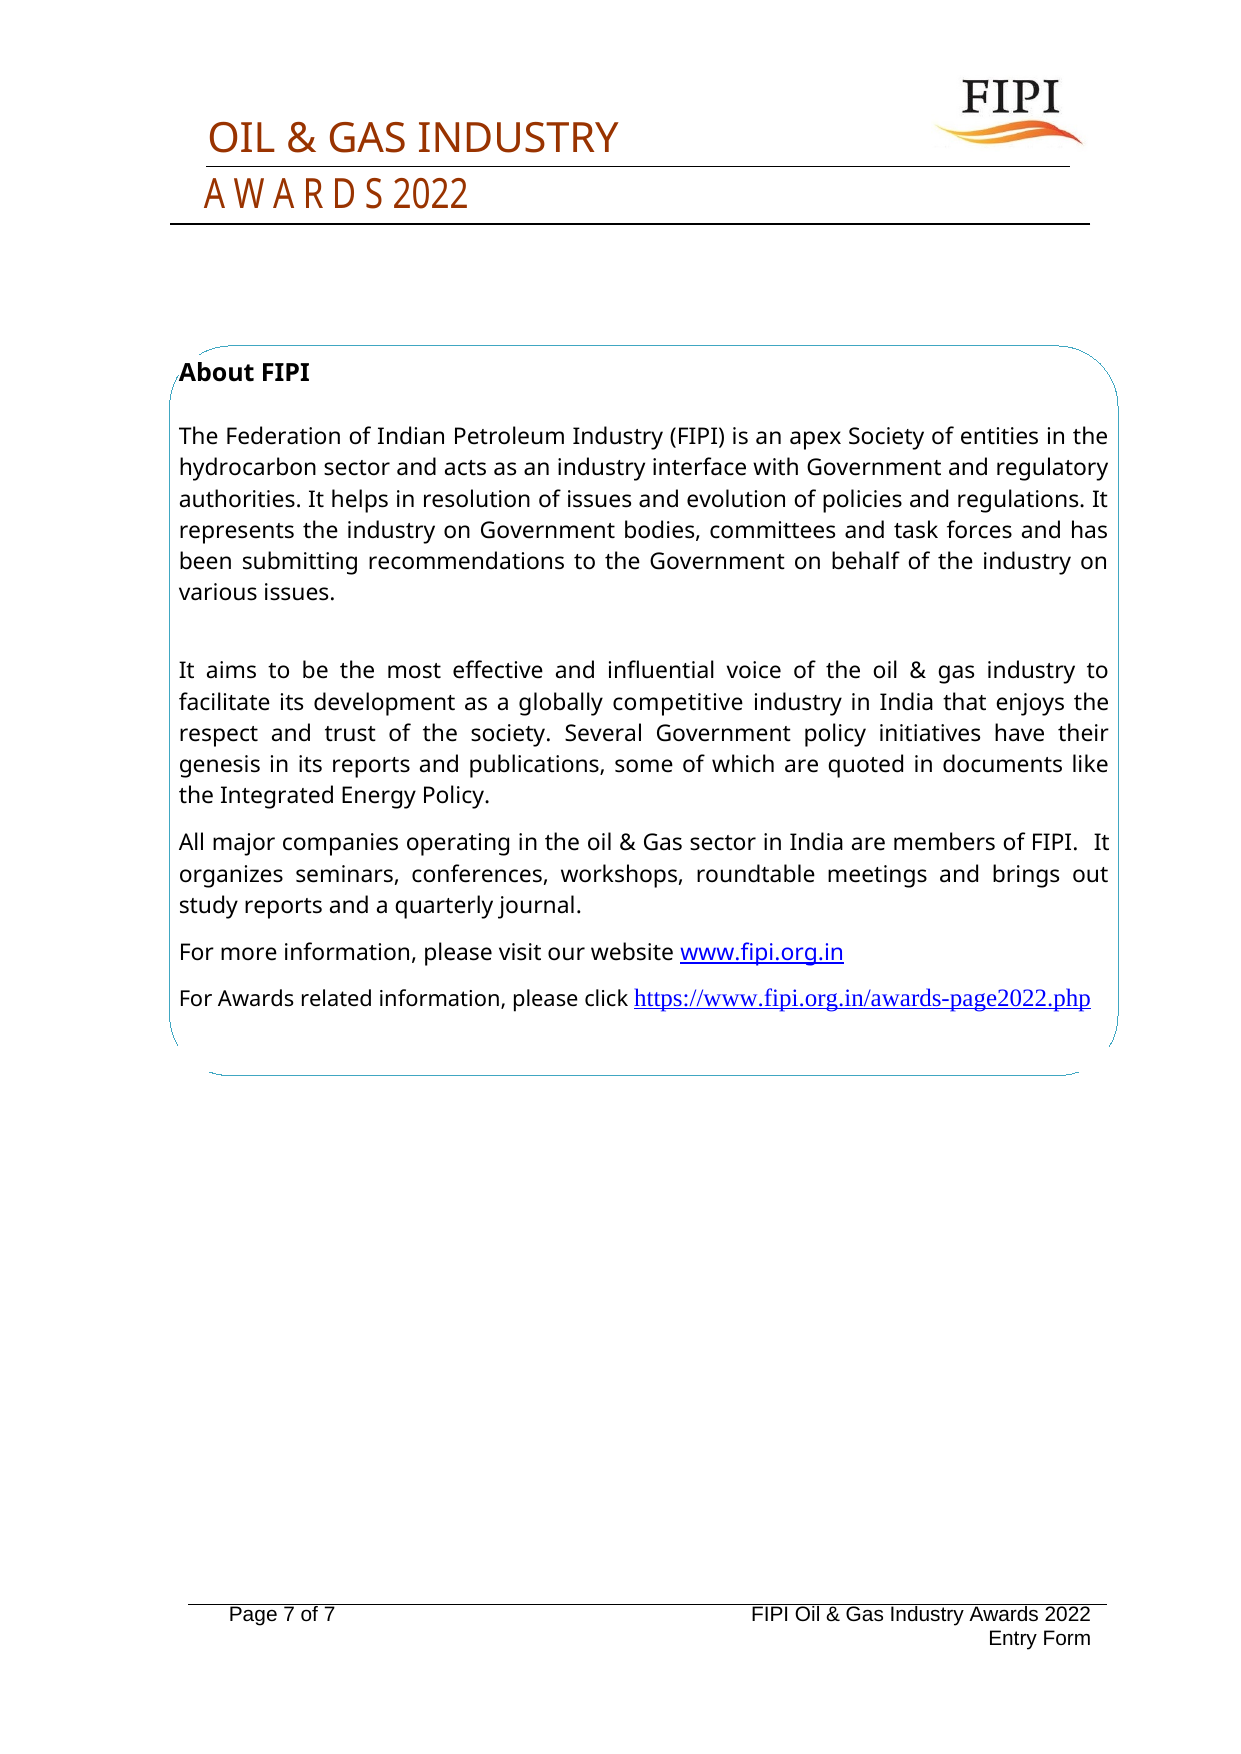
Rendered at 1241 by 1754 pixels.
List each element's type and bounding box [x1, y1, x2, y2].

picture [931, 75, 1089, 152]
